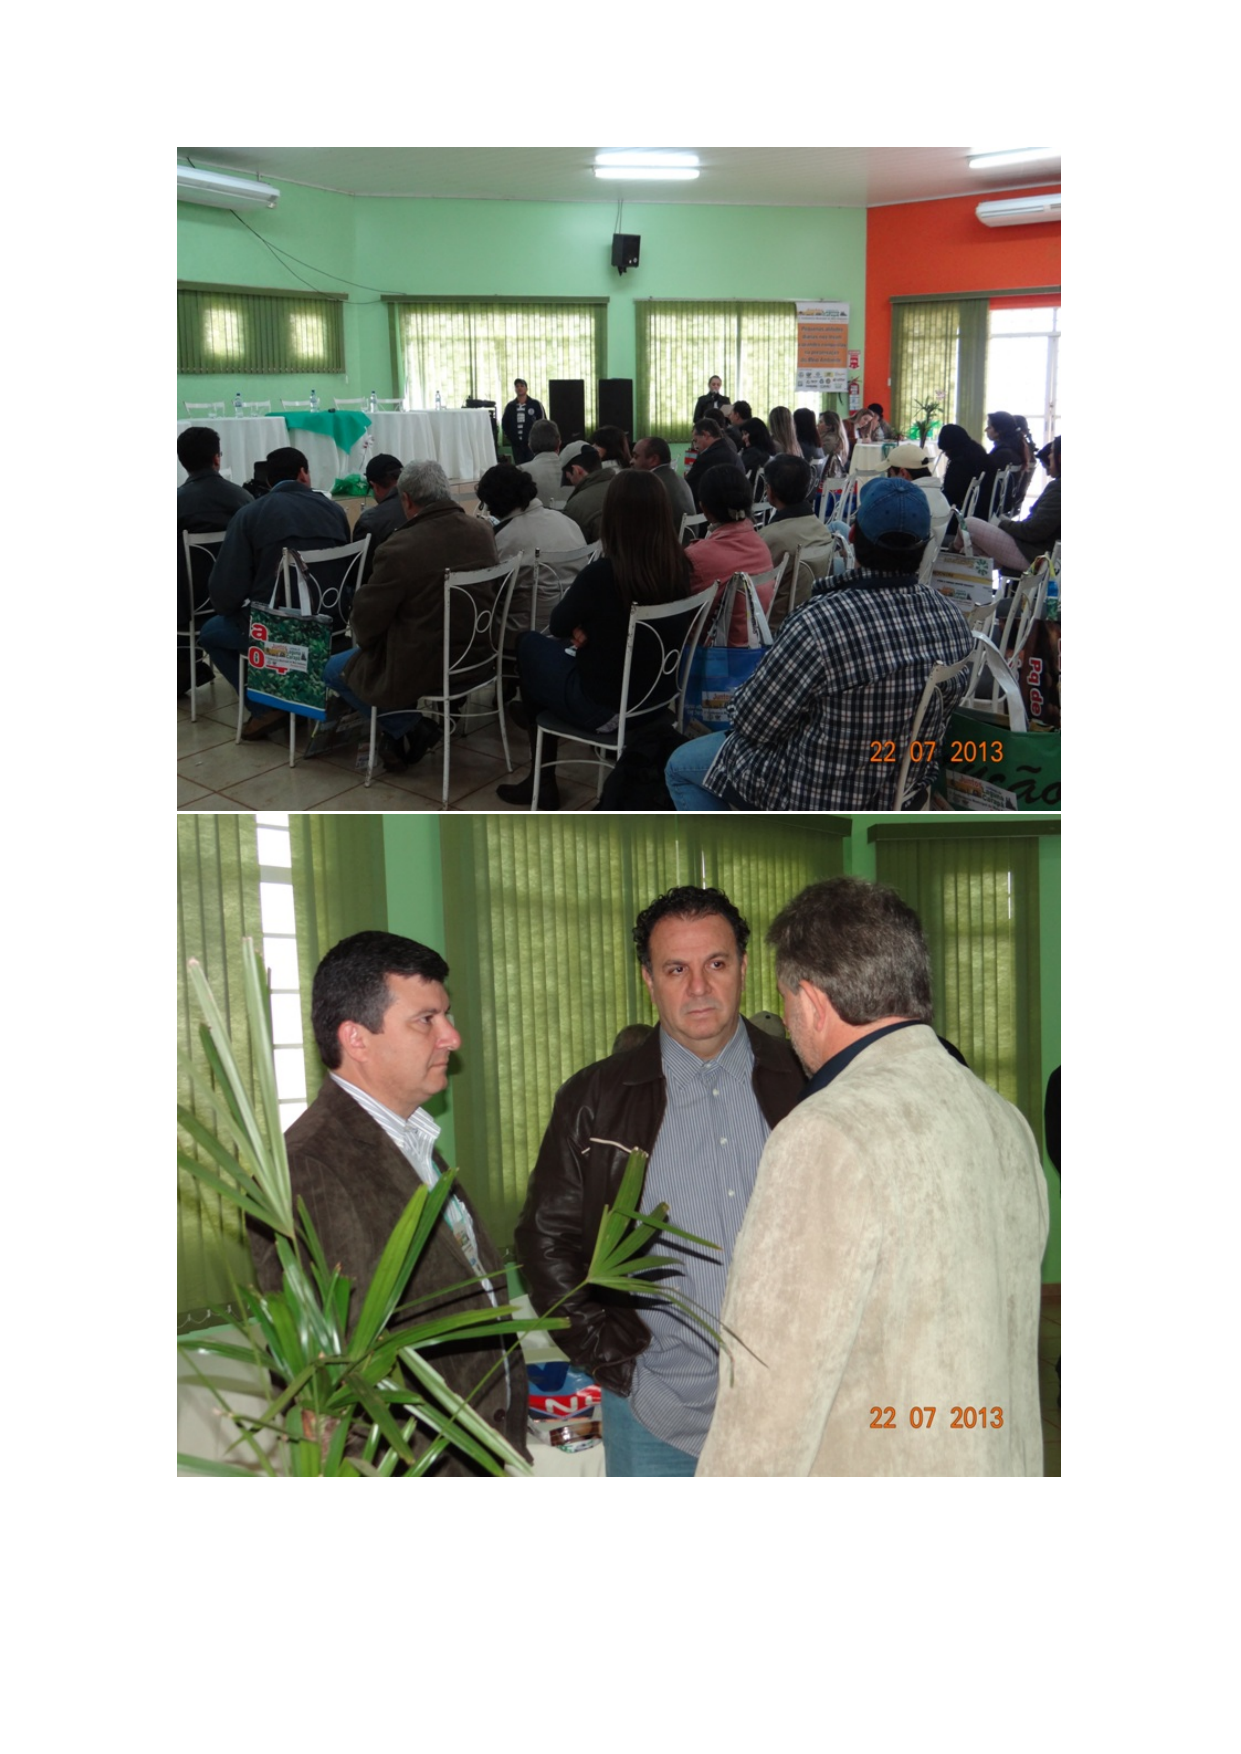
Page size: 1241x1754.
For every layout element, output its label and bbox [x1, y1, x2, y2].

picture [177, 814, 1061, 1477]
picture [177, 147, 1061, 811]
